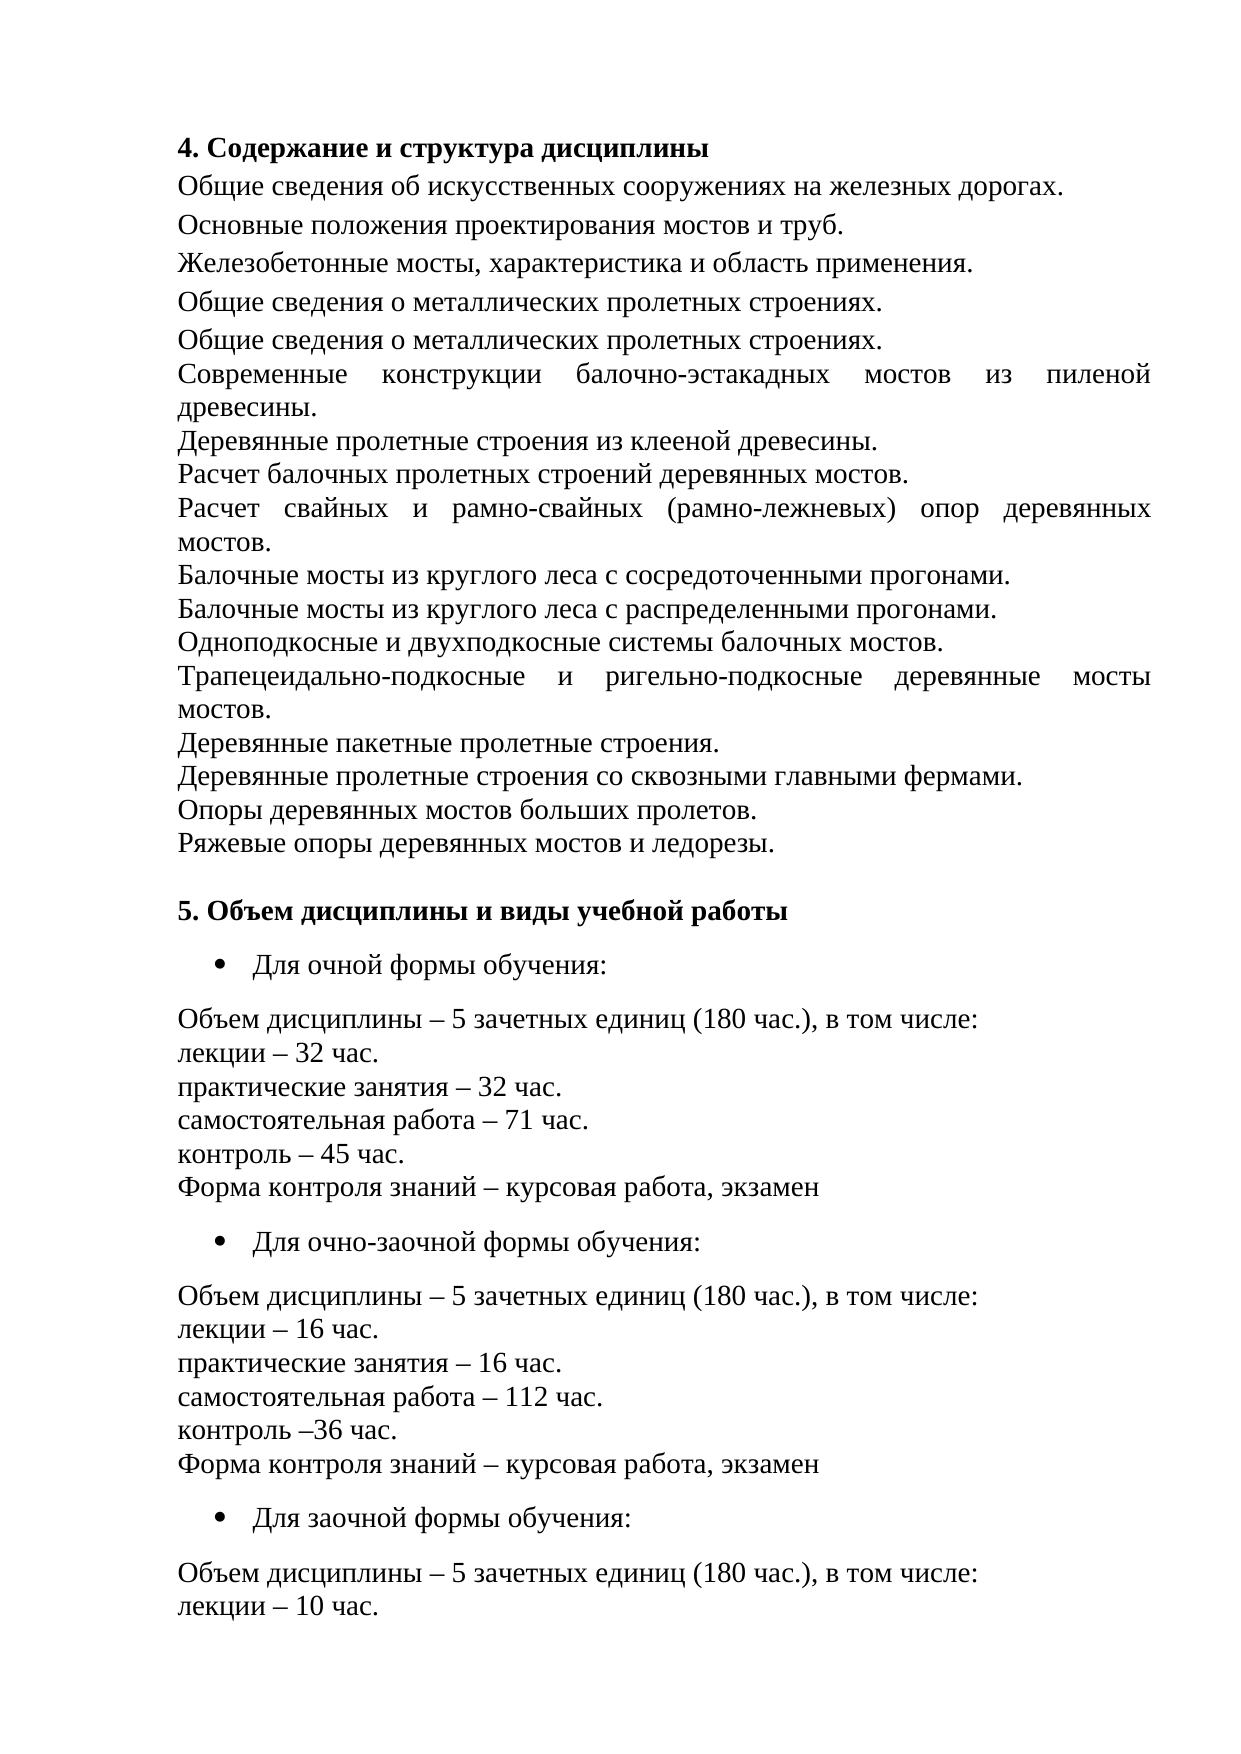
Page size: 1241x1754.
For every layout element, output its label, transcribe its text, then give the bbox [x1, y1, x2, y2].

text Ряжевые опоры деревянных мостов и ледорезы. [177, 826, 1152, 859]
text Балочные мосты из круглого леса с сосредоточенными прогонами. [177, 557, 1152, 591]
text лекции – 16 час. [177, 1312, 1152, 1345]
text Форма контроля знаний – курсовая работа, экзамен [177, 1169, 1152, 1203]
text практические занятия – 32 час. [177, 1069, 1152, 1102]
text практические занятия – 16 час. [177, 1345, 1152, 1379]
text Опоры деревянных мостов больших пролетов. [177, 792, 1152, 826]
list Для очно-заочной формы обучения: [215, 1224, 1152, 1257]
text Объем дисциплины – 5 зачетных единиц (180 час.), в том числе: [177, 1002, 1152, 1035]
text лекции – 10 час. [177, 1588, 1152, 1622]
text Деревянные пролетные строения из клееной древесины. [177, 423, 1152, 457]
text контроль –36 час. [177, 1412, 1152, 1446]
list Для заочной формы обучения: [215, 1500, 1152, 1534]
text 5. Объем дисциплины и виды учебной работы [177, 893, 1152, 926]
text 4. Содержание и структура дисциплины [177, 130, 1152, 163]
list Для очной формы обучения: [215, 947, 1152, 981]
text Расчет свайных и рамно-свайных (рамно-лежневых) опор деревянных мостов. [177, 490, 1152, 557]
text Железобетонные мосты, характеристика и область применения. [177, 245, 1152, 279]
text самостоятельная работа – 71 час. [177, 1102, 1152, 1136]
text Объем дисциплины – 5 зачетных единиц (180 час.), в том числе: [177, 1278, 1152, 1312]
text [177, 1446, 1152, 1479]
text Балочные мосты из круглого леса с распределенными прогонами. [177, 591, 1152, 624]
text Общие сведения о металлических пролетных строениях. [177, 284, 1152, 317]
text Деревянные пакетные пролетные строения. [177, 725, 1152, 758]
text Одноподкосные и двухподкосные системы балочных мостов. [177, 624, 1152, 658]
text Деревянные пролетные строения со сквозными главными фермами. [177, 758, 1152, 792]
text Объем дисциплины – 5 зачетных единиц (180 час.), в том числе: [177, 1555, 1152, 1588]
text контроль – 45 час. [177, 1136, 1152, 1169]
text Общие сведения о металлических пролетных строениях. [177, 322, 1152, 356]
text Современные конструкции балочно-эстакадных мостов из пиленой древесины. [177, 356, 1152, 423]
text самостоятельная работа – 112 час. [177, 1379, 1152, 1412]
text Основные положения проектирования мостов и труб. [177, 207, 1152, 240]
text Трапецеидально-подкосные и ригельно-подкосные деревянные мосты мостов. [177, 658, 1152, 725]
text лекции – 32 час. [177, 1035, 1152, 1069]
text Общие сведения об искусственных сооружениях на железных дорогах. [177, 168, 1152, 202]
text Расчет балочных пролетных строений деревянных мостов. [177, 457, 1152, 490]
